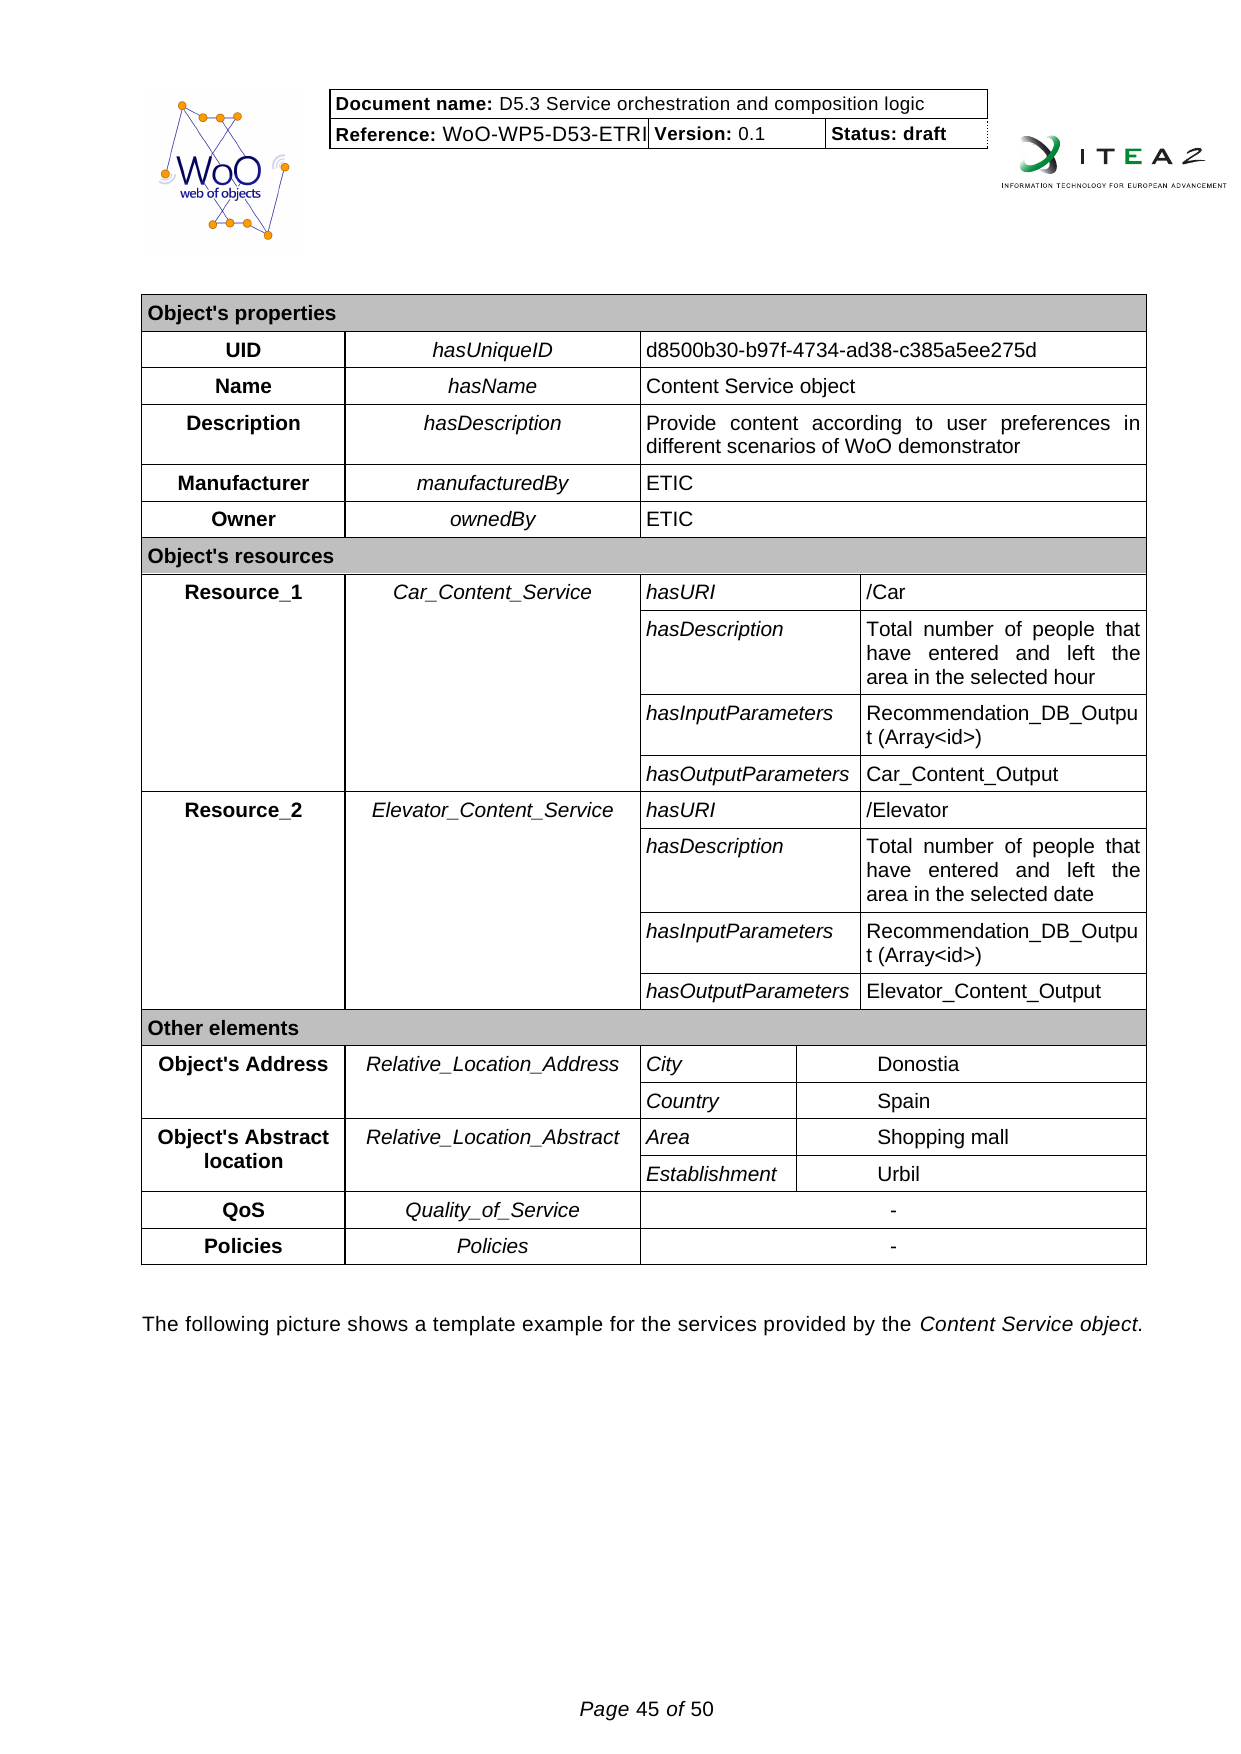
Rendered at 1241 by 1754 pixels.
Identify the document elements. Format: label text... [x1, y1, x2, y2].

table_cell Shopping mall [797, 1119, 1146, 1155]
table_cell - [641, 1192, 1146, 1228]
table_cell hasInputParameters [641, 695, 860, 755]
table_cell Relative_Location_Address [346, 1046, 640, 1118]
table_cell hasURI [641, 792, 860, 828]
table_cell Recommendation_DB_Output (Array<id>) [861, 913, 1146, 972]
table_cell /Car [861, 575, 1146, 610]
table_cell Object's Abstract location [142, 1119, 344, 1191]
table_cell Area [641, 1119, 796, 1155]
table_cell Resource_2 [142, 792, 344, 1009]
table_cell Elevator_Content_Output [861, 974, 1146, 1009]
table_cell hasName [346, 368, 640, 404]
table_cell hasDescription [346, 405, 640, 464]
table_cell ownedBy [346, 502, 640, 537]
table_cell Car_Content_Service [346, 575, 640, 791]
table_cell hasDescription [641, 611, 860, 694]
table_cell manufacturedBy [346, 465, 640, 501]
table_cell Resource_1 [142, 575, 344, 791]
table_cell hasOutputParameters [641, 756, 860, 791]
table_cell Manufacturer [142, 465, 344, 501]
table_cell Policies [142, 1229, 344, 1264]
table_cell Donostia [797, 1046, 1146, 1082]
table_cell hasDescription [641, 829, 860, 912]
table_cell Name [142, 368, 344, 404]
table_cell - [641, 1229, 1146, 1264]
table_cell Policies [346, 1229, 640, 1264]
table_cell City [641, 1046, 796, 1082]
table_cell d8500b30-b97f-4734-ad38-c385a5ee275d [641, 332, 1146, 367]
picture [144, 88, 305, 256]
table_header Object's properties [142, 295, 1146, 331]
table_cell Urbil [797, 1156, 1146, 1191]
table_cell ETIC [641, 465, 1146, 501]
table_cell Object's Address [142, 1046, 344, 1118]
table_cell QoS [142, 1192, 344, 1228]
table_cell Recommendation_DB_Output (Array<id>) [861, 695, 1146, 755]
table_cell Relative_Location_Abstract [346, 1119, 640, 1191]
table_cell Object's resources [142, 538, 1146, 573]
table_cell Total number of people that have entered and left the area in the selected date [861, 829, 1146, 912]
table_cell hasOutputParameters [641, 974, 860, 1009]
table_cell UID [142, 332, 344, 367]
table_cell Description [142, 405, 344, 464]
table_cell Content Service object [641, 368, 1146, 404]
table_cell Owner [142, 502, 344, 537]
table_cell Provide content according to user preferences in different scenarios of WoO demonstrator [641, 405, 1146, 464]
table_cell Car_Content_Output [861, 756, 1146, 791]
table_cell /Elevator [861, 792, 1146, 828]
table_cell ETIC [641, 502, 1146, 537]
table_cell hasURI [641, 575, 860, 610]
table_cell hasInputParameters [641, 913, 860, 972]
text The following picture shows a template example for the services provided by the Content Service object. [142, 1312, 1152, 1336]
table_cell hasUniqueID [346, 332, 640, 367]
table_cell Establishment [641, 1156, 796, 1191]
table_cell Total number of people that have entered and left the area in the selected hour [861, 611, 1146, 694]
table_cell Quality_of_Service [346, 1192, 640, 1228]
table_cell Country [641, 1083, 796, 1118]
table_cell Elevator_Content_Service [346, 792, 640, 1009]
table_cell Other elements [142, 1010, 1146, 1045]
table_cell Spain [797, 1083, 1146, 1118]
